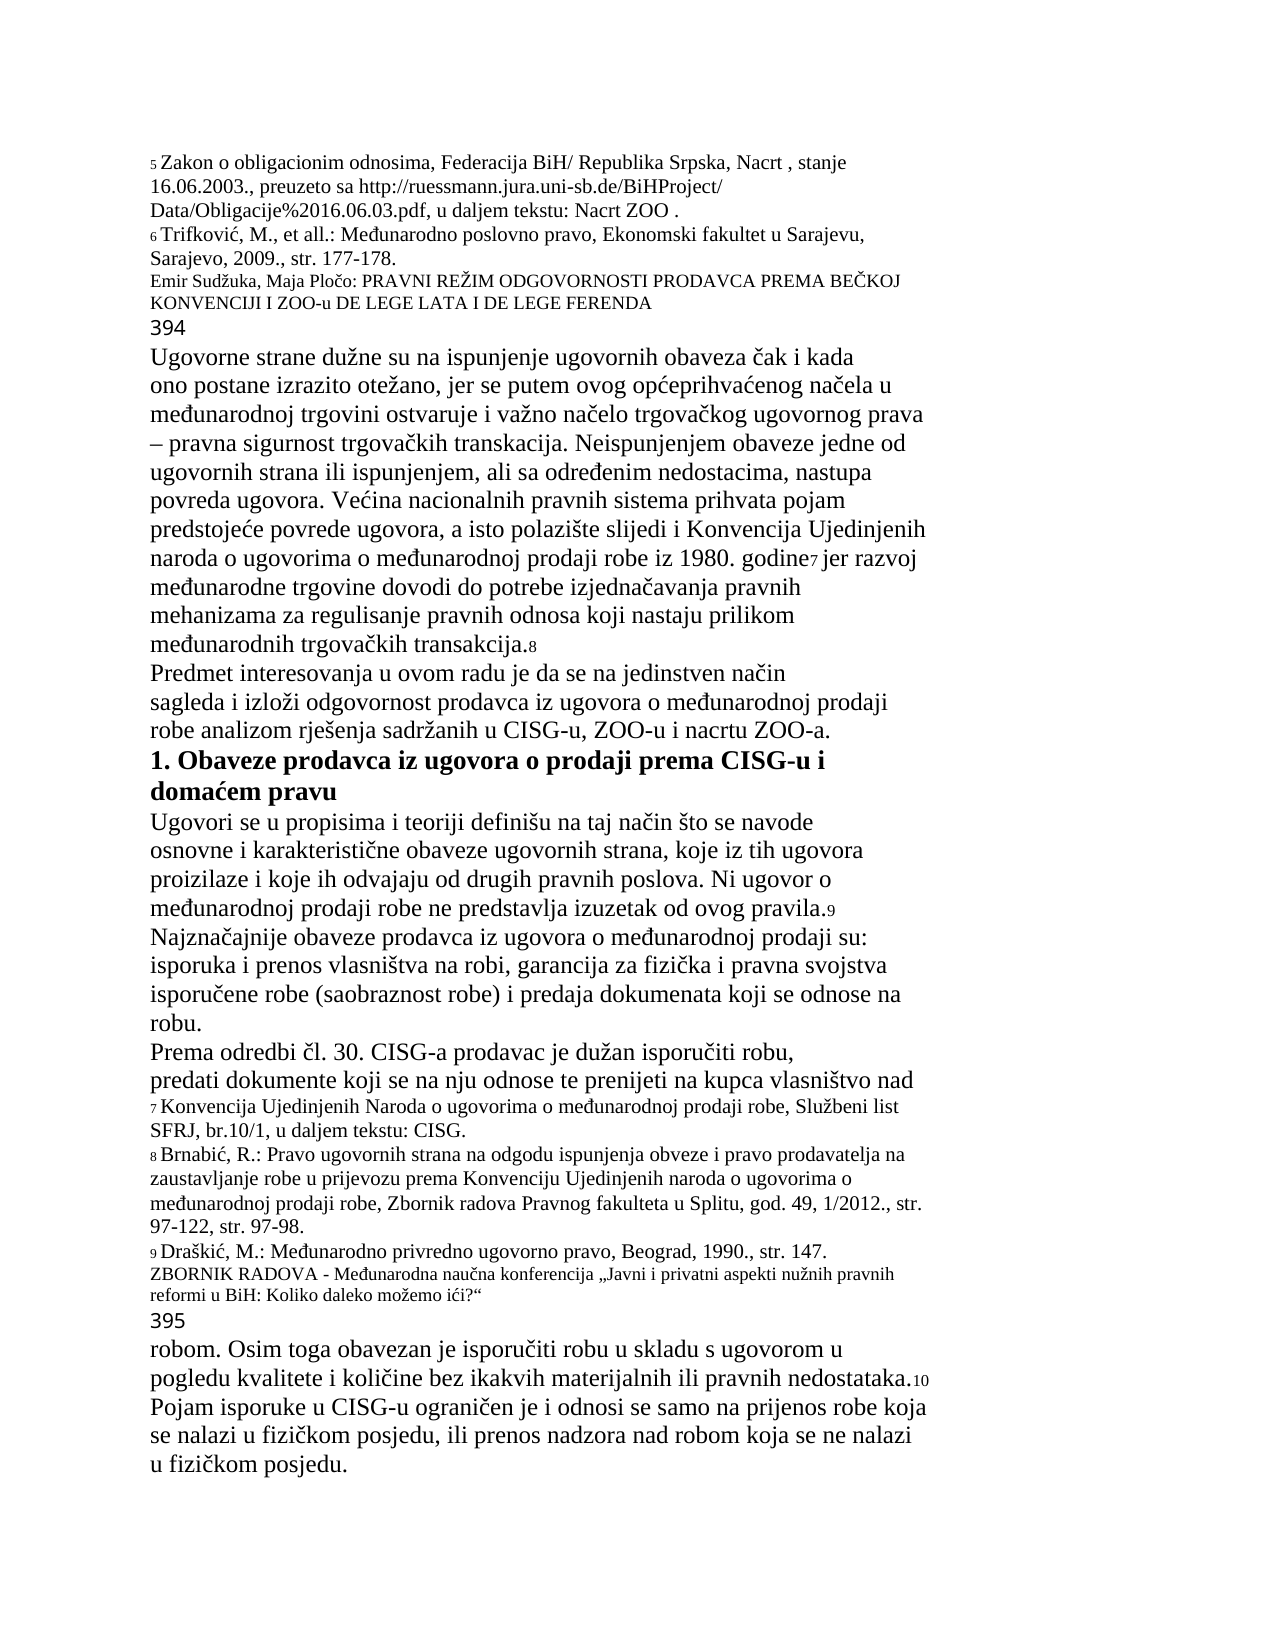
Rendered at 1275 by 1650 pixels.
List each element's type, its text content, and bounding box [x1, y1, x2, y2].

text domaćem pravu [150, 776, 1125, 807]
text robom. Osim toga obavezan je isporučiti robu u skladu s ugovorom u [150, 1334, 1125, 1363]
text međunarodnoj trgovini ostvaruje i važno načelo trgovačkog ugovornog prava [150, 399, 1125, 428]
text 97-122, str. 97-98. [150, 1214, 1125, 1238]
text pogledu kvalitete i količine bez ikakvih materijalnih ili pravnih nedostataka.10 [150, 1363, 1125, 1392]
text međunarodnih trgovačkih transakcija.8 [150, 629, 1125, 658]
text 6 Trifković, M., et all.: Međunarodno poslovno pravo, Ekonomski fakultet u Sarajevu, [150, 222, 1125, 246]
text ugovornih strana ili ispunjenjem, ali sa određenim nedostacima, nastupa [150, 457, 1125, 486]
text 16.06.2003., preuzeto sa http://ruessmann.jura.uni-sb.de/BiHProject/ [150, 174, 1125, 198]
text međunarodne trgovine dovodi do potrebe izjednačavanja pravnih [150, 572, 1125, 601]
text osnovne i karakteristične obaveze ugovornih strana, koje iz tih ugovora [150, 835, 1125, 864]
text u fizičkom posjedu. [150, 1449, 1125, 1478]
text 5 Zakon o obligacionim odnosima, Federacija BiH/ Republika Srpska, Nacrt , stanje [150, 150, 1125, 174]
text 394 [150, 313, 1125, 342]
text zaustavljanje robe u prijevozu prema Konvenciju Ujedinjenih naroda o ugovorima o [150, 1166, 1125, 1190]
text Predmet interesovanja u ovom radu je da se na jedinstven način [150, 658, 1125, 687]
text mehanizama za regulisanje pravnih odnosa koji nastaju prilikom [150, 601, 1125, 629]
text SFRJ, br.10/1, u daljem tekstu: CISG. [150, 1118, 1125, 1142]
text Data/Obligacije%2016.06.03.pdf, u daljem tekstu: Nacrt ZOO . [150, 198, 1125, 222]
text KONVENCIJI I ZOO-u DE LEGE LATA I DE LEGE FERENDA [150, 292, 1125, 313]
text isporučene robe (saobraznost robe) i predaja dokumenata koji se odnose na [150, 979, 1125, 1008]
text međunarodnoj prodaji robe, Zbornik radova Pravnog fakulteta u Splitu, god. 49, 1/2012., str. [150, 1190, 1125, 1214]
text se nalazi u fizičkom posjedu, ili prenos nadzora nad robom koja se ne nalazi [150, 1420, 1125, 1449]
text Ugovorne strane dužne su na ispunjenje ugovornih obaveza čak i kada [150, 342, 1125, 371]
text reformi u BiH: Koliko daleko možemo ići?“ [150, 1284, 1125, 1306]
text Pojam isporuke u CISG-u ograničen je i odnosi se samo na prijenos robe koja [150, 1392, 1125, 1420]
text – pravna sigurnost trgovačkih transkacija. Neispunjenjem obaveze jedne od [150, 428, 1125, 457]
text 395 [150, 1306, 1125, 1334]
text međunarodnoj prodaji robe ne predstavlja izuzetak od ovog pravila.9 [150, 893, 1125, 922]
text 7 Konvencija Ujedinjenih Naroda o ugovorima o međunarodnoj prodaji robe, Službeni list [150, 1094, 1125, 1118]
text naroda o ugovorima o međunarodnoj prodaji robe iz 1980. godine7 jer razvoj [150, 543, 1125, 572]
text predati dokumente koji se na nju odnose te prenijeti na kupca vlasništvo nad [150, 1065, 1125, 1094]
text proizilaze i koje ih odvajaju od drugih pravnih poslova. Ni ugovor o [150, 864, 1125, 893]
text Emir Sudžuka, Maja Pločo: PRAVNI REŽIM ODGOVORNOSTI PRODAVCA PREMA BEČKOJ [150, 270, 1125, 292]
text sagleda i izloži odgovornost prodavca iz ugovora o međunarodnoj prodaji [150, 687, 1125, 716]
text ono postane izrazito otežano, jer se putem ovog općeprihvaćenog načela u [150, 371, 1125, 399]
text 1. Obaveze prodavca iz ugovora o prodaji prema CISG-u i [150, 744, 1125, 776]
text Ugovori se u propisima i teoriji definišu na taj način što se navode [150, 807, 1125, 835]
text Najznačajnije obaveze prodavca iz ugovora o međunarodnoj prodaji su: [150, 922, 1125, 950]
text povreda ugovora. Većina nacionalnih pravnih sistema prihvata pojam [150, 486, 1125, 514]
text 8 Brnabić, R.: Pravo ugovornih strana na odgodu ispunjenja obveze i pravo prodavatelja na [150, 1142, 1125, 1166]
text robu. [150, 1008, 1125, 1037]
text predstojeće povrede ugovora, a isto polazište slijedi i Konvencija Ujedinjenih [150, 514, 1125, 543]
text Sarajevo, 2009., str. 177-178. [150, 246, 1125, 270]
text ZBORNIK RADOVA - Međunarodna naučna konferencija „Javni i privatni aspekti nužnih pravnih [150, 1263, 1125, 1284]
text robe analizom rješenja sadržanih u CISG-u, ZOO-u i nacrtu ZOO-a. [150, 716, 1125, 744]
text 9 Draškić, M.: Međunarodno privredno ugovorno pravo, Beograd, 1990., str. 147. [150, 1238, 1125, 1263]
text isporuka i prenos vlasništva na robi, garancija za fizička i pravna svojstva [150, 950, 1125, 979]
text Prema odredbi čl. 30. CISG-a prodavac je dužan isporučiti robu, [150, 1037, 1125, 1065]
